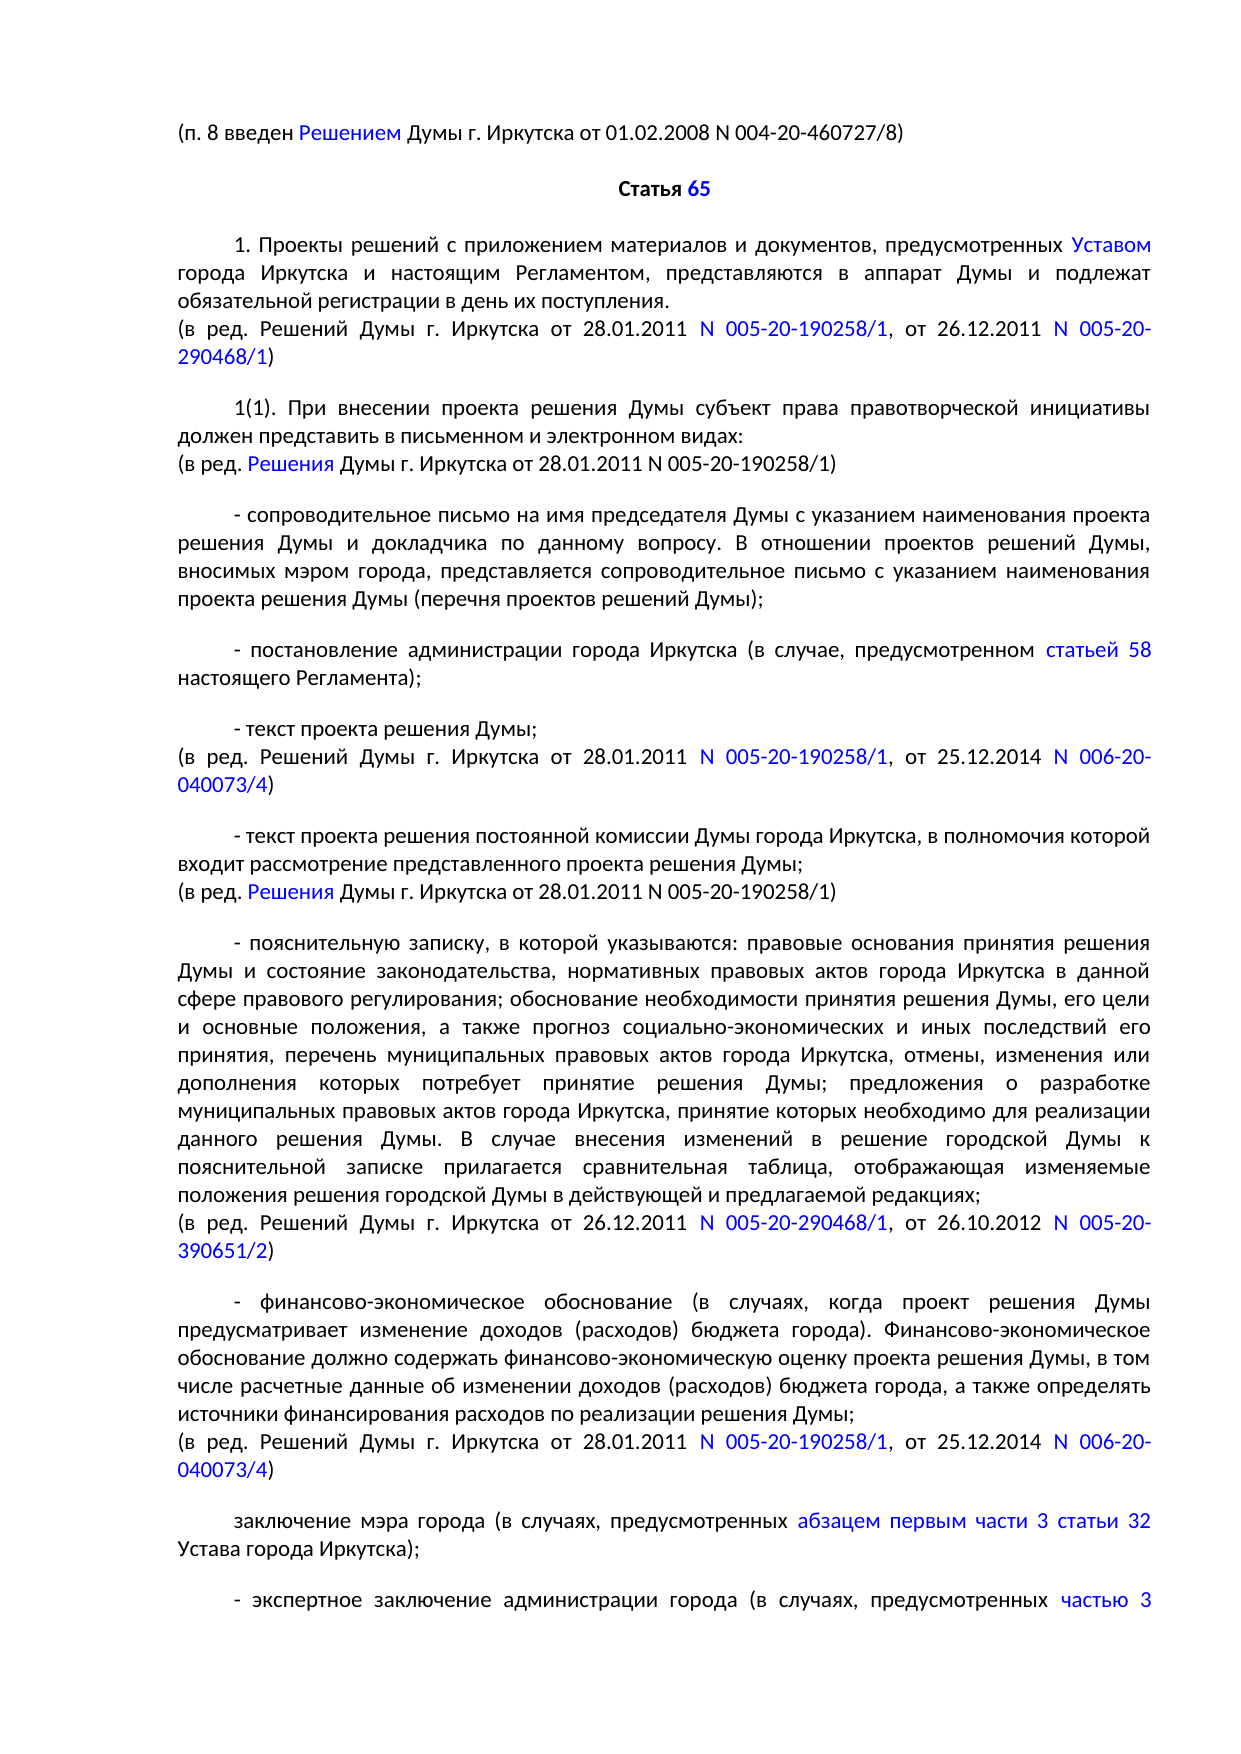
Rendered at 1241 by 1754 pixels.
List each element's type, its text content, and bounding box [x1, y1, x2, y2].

text - финансово-экономическое обоснование (в случаях, когда проект решения Думы предусматривает изменение доходов (расходов) бюджета города). Финансово-экономическое обоснование должно содержать финансово-экономическую оценку проекта решения Думы, в том числе расчетные данные об изменении доходов (расходов) бюджета города, а также определять источники финансирования расходов по реализации решения Думы; [177, 1287, 1152, 1427]
text - постановление администрации города Иркутска (в случае, предусмотренном статьей 58 настоящего Регламента); [177, 635, 1152, 691]
text (в ред. Решения Думы г. Иркутска от 28.01.2011 N 005-20-190258/1) [177, 449, 1152, 477]
text 1. Проекты решений с приложением материалов и документов, предусмотренных Уставом города Иркутска и настоящим Регламентом, представляются в аппарат Думы и подлежат обязательной регистрации в день их поступления. [177, 230, 1152, 314]
text (п. 8 введен Решением Думы г. Иркутска от 01.02.2008 N 004-20-460727/8) [177, 118, 1152, 146]
text (в ред. Решений Думы г. Иркутска от 28.01.2011 N 005-20-190258/1, от 26.12.2011 N 005-20-290468/1) [177, 314, 1152, 370]
text - сопроводительное письмо на имя председателя Думы с указанием наименования проекта решения Думы и докладчика по данному вопросу. В отношении проектов решений Думы, вносимых мэром города, представляется сопроводительное письмо с указанием наименования проекта решения Думы (перечня проектов решений Думы); [177, 500, 1152, 612]
text (в ред. Решений Думы г. Иркутска от 26.12.2011 N 005-20-290468/1, от 26.10.2012 N 005-20-390651/2) [177, 1208, 1152, 1264]
text - текст проекта решения постоянной комиссии Думы города Иркутска, в полномочия которой входит рассмотрение представленного проекта решения Думы; [177, 821, 1152, 877]
text - пояснительную записку, в которой указываются: правовые основания принятия решения Думы и состояние законодательства, нормативных правовых актов города Иркутска в данной сфере правового регулирования; обоснование необходимости принятия решения Думы, его цели и основные положения, а также прогноз социально-экономических и иных последствий его принятия, перечень муниципальных правовых актов города Иркутска, отмены, изменения или дополнения которых потребует принятие решения Думы; предложения о разработке муниципальных правовых актов города Иркутска, принятие которых необходимо для реализации данного решения Думы. В случае внесения изменений в решение городской Думы к пояснительной записке прилагается сравнительная таблица, отображающая изменяемые положения решения городской Думы в действующей и предлагаемой редакциях; [177, 928, 1152, 1208]
text - текст проекта решения Думы; [177, 714, 1152, 742]
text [177, 1585, 1152, 1613]
text (в ред. Решения Думы г. Иркутска от 28.01.2011 N 005-20-190258/1) [177, 877, 1152, 905]
text заключение мэра города (в случаях, предусмотренных абзацем первым части 3 статьи 32 Устава города Иркутска); [177, 1506, 1152, 1562]
text (в ред. Решений Думы г. Иркутска от 28.01.2011 N 005-20-190258/1, от 25.12.2014 N 006-20-040073/4) [177, 742, 1152, 798]
title Статья 65 [177, 174, 1152, 202]
text (в ред. Решений Думы г. Иркутска от 28.01.2011 N 005-20-190258/1, от 25.12.2014 N 006-20-040073/4) [177, 1427, 1152, 1483]
text 1(1). При внесении проекта решения Думы субъект права правотворческой инициативы должен представить в письменном и электронном видах: [177, 393, 1152, 449]
